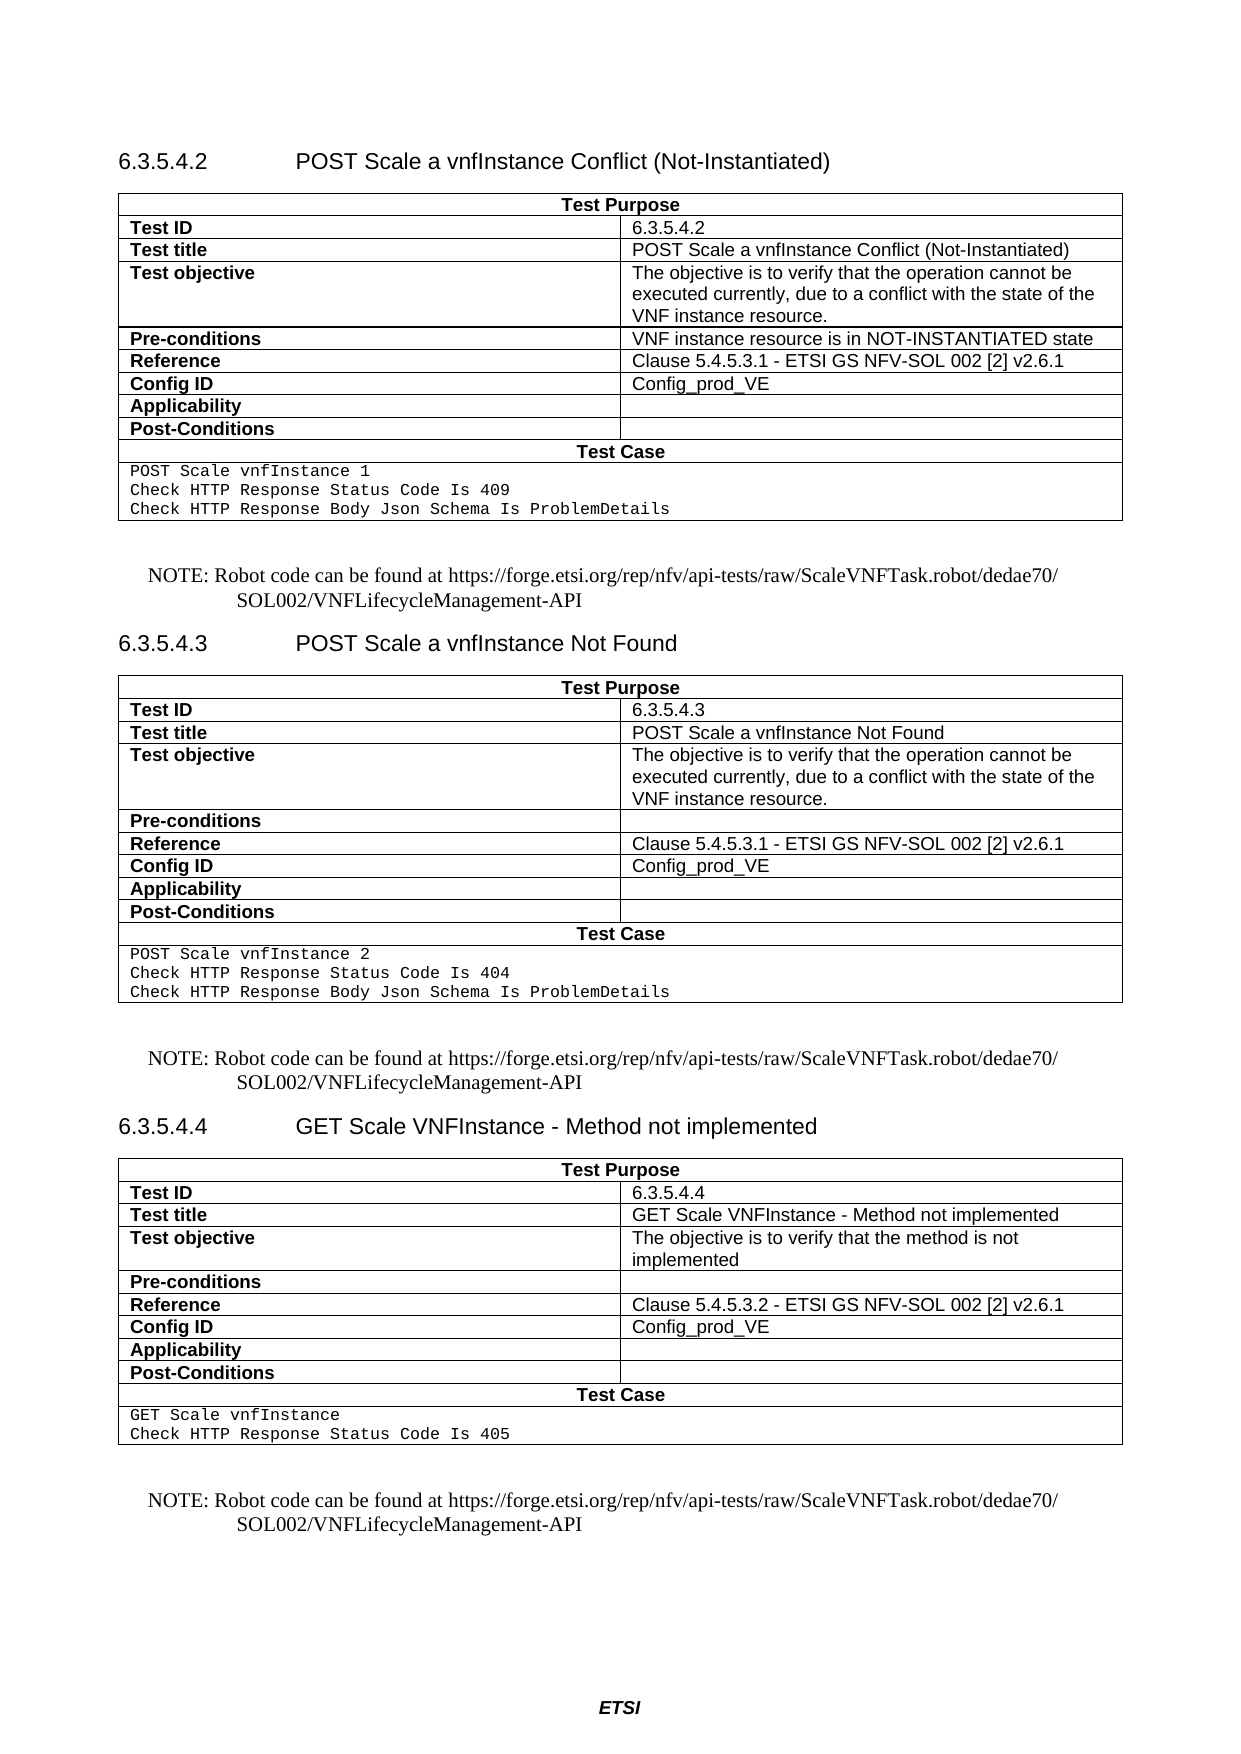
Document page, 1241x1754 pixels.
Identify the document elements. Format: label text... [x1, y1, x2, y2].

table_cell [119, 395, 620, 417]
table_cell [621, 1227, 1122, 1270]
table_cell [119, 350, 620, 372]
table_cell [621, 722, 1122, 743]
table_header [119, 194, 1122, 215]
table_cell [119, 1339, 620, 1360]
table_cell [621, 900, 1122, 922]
subtitle 6.3.5.4.3 POST Scale a vnfInstance Not Found [118, 630, 1122, 657]
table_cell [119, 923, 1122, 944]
subtitle 6.3.5.4.2 POST Scale a vnfInstance Conflict (Not-Instantiated) [118, 148, 1122, 174]
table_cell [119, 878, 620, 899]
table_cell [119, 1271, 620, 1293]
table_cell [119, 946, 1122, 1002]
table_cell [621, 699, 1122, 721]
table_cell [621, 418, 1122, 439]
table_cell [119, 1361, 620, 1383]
text NOTE: Robot code can be found at https://forge.etsi.org/rep/nfv/api-tests/raw/ScaleVNFTask.robot/dedae70/SOL002/VNFLifecycleManagement-API [148, 1046, 1122, 1094]
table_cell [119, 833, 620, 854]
subtitle 6.3.5.4.4 GET Scale VNFInstance - Method not implemented [118, 1113, 1122, 1139]
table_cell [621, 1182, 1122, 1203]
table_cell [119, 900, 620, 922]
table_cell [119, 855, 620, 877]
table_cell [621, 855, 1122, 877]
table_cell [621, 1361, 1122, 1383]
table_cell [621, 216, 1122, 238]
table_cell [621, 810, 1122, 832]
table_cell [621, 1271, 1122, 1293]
text NOTE: Robot code can be found at https://forge.etsi.org/rep/nfv/api-tests/raw/ScaleVNFTask.robot/dedae70/SOL002/VNFLifecycleManagement-API [148, 563, 1122, 612]
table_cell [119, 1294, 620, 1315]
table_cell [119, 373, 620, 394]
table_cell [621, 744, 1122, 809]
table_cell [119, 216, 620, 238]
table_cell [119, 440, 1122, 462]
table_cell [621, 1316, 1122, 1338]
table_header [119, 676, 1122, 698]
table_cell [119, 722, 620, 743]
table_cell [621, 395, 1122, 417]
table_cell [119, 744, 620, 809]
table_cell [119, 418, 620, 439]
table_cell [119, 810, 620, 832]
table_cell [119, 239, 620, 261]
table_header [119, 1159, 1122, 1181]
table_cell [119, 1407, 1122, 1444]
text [148, 1488, 1122, 1536]
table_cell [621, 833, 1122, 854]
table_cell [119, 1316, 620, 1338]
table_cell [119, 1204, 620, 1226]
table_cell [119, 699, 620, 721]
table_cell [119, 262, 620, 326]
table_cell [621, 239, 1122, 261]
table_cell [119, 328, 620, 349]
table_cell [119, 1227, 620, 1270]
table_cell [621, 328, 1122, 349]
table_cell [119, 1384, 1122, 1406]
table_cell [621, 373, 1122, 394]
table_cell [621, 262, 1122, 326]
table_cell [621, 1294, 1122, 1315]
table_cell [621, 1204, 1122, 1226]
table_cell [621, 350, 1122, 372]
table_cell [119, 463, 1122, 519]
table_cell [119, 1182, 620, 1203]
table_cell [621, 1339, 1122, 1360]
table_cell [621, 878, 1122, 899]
